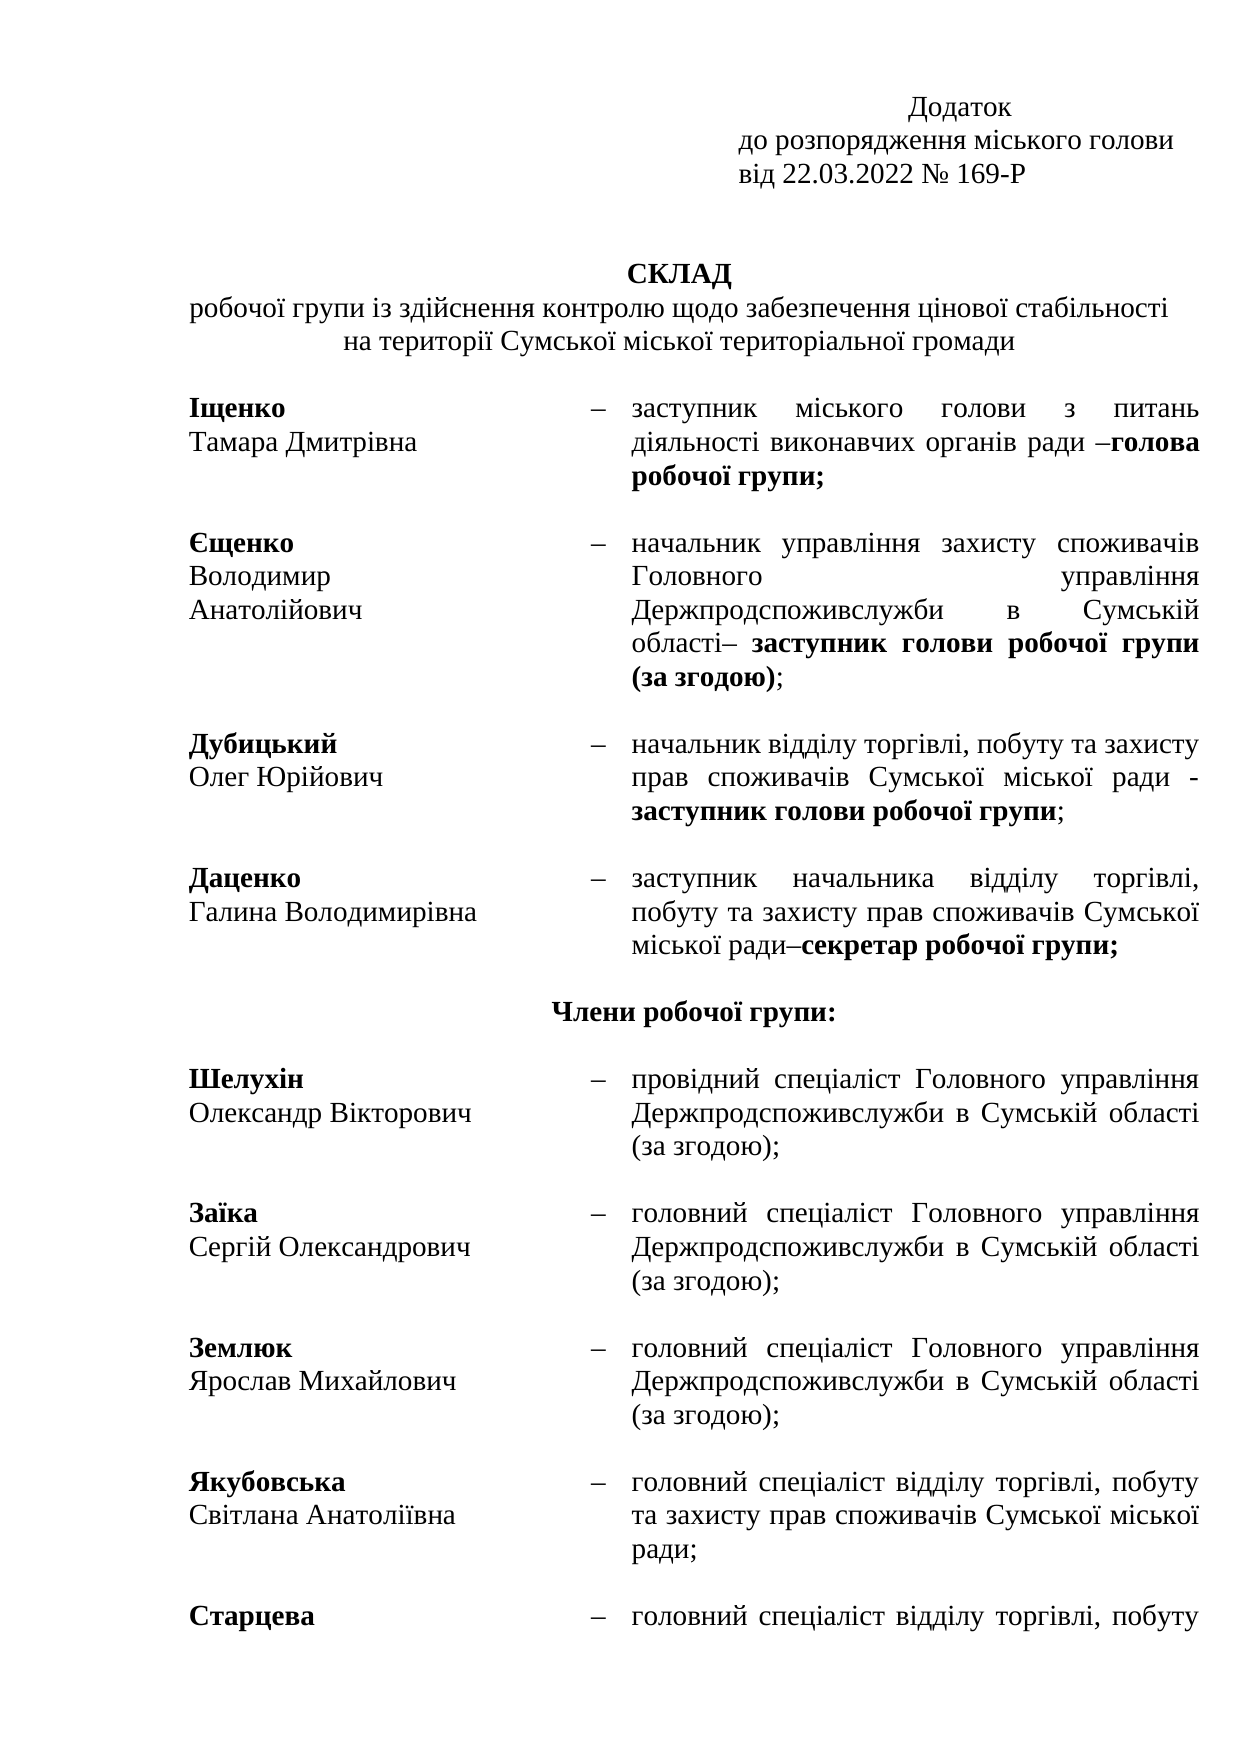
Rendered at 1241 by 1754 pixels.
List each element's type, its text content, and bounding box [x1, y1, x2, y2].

table_header – – [576, 391, 620, 726]
table_cell Землюк Ярослав Михайлович [177, 1330, 576, 1464]
table_header Іщенко Тамара Дмитрівна Єщенко Володимир Анатолійович [177, 391, 576, 726]
table_cell – [576, 1598, 620, 1632]
table_header заступник міського голови з питань діяльності виконавчих органів ради –голова робочої групи; начальник управління захисту споживачів Головного управління Держпродспоживслужби в Сумській області– заступник голови робочої групи (за згодою); [620, 391, 1211, 726]
table_cell – [576, 1061, 620, 1196]
table_cell провідний спеціаліст Головного управління Держпродспоживслужби в Сумській області (за згодою); [620, 1061, 1211, 1196]
text робочої групи із здійснення контролю щодо забезпечення цінової стабільності на території Сумської міської територіальної громади [177, 290, 1181, 357]
table_cell головний спеціаліст Головного управління Держпродспоживслужби в Сумській області (за згодою); [620, 1196, 1211, 1330]
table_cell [620, 1464, 1211, 1598]
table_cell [177, 1598, 576, 1632]
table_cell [620, 1598, 1211, 1632]
text до розпорядження міського голови [177, 122, 1181, 156]
table_cell – [576, 726, 620, 860]
table_cell – [576, 860, 620, 961]
table_cell начальник відділу торгівлі, побуту та захисту прав споживачів Сумської міської ради -заступник голови робочої групи; [620, 726, 1211, 860]
table_cell Якубовська Світлана Анатоліївна [177, 1464, 576, 1598]
table_cell Шелухін Олександр Вікторович [177, 1061, 576, 1196]
table_cell Члени робочої групи: [177, 961, 1211, 1061]
table_cell – [576, 1330, 620, 1464]
table_cell заступник начальника відділу торгівлі, побуту та захисту прав споживачів Сумської міської ради–секретар робочої групи; [620, 860, 1211, 961]
table_cell – [576, 1464, 620, 1598]
text Додаток [177, 89, 1181, 122]
table_cell головний спеціаліст Головного управління Держпродспоживслужби в Сумській області (за згодою); [620, 1330, 1211, 1464]
table_cell Дубицький Олег Юрійович [177, 726, 576, 860]
table_cell – [576, 1196, 620, 1330]
table_cell Даценко Галина Володимирівна [177, 860, 576, 961]
table_cell Заїка Сергій Олександрович [177, 1196, 576, 1330]
text від 22.03.2022 № 169-Р [177, 156, 1181, 189]
text СКЛАД [177, 256, 1181, 290]
